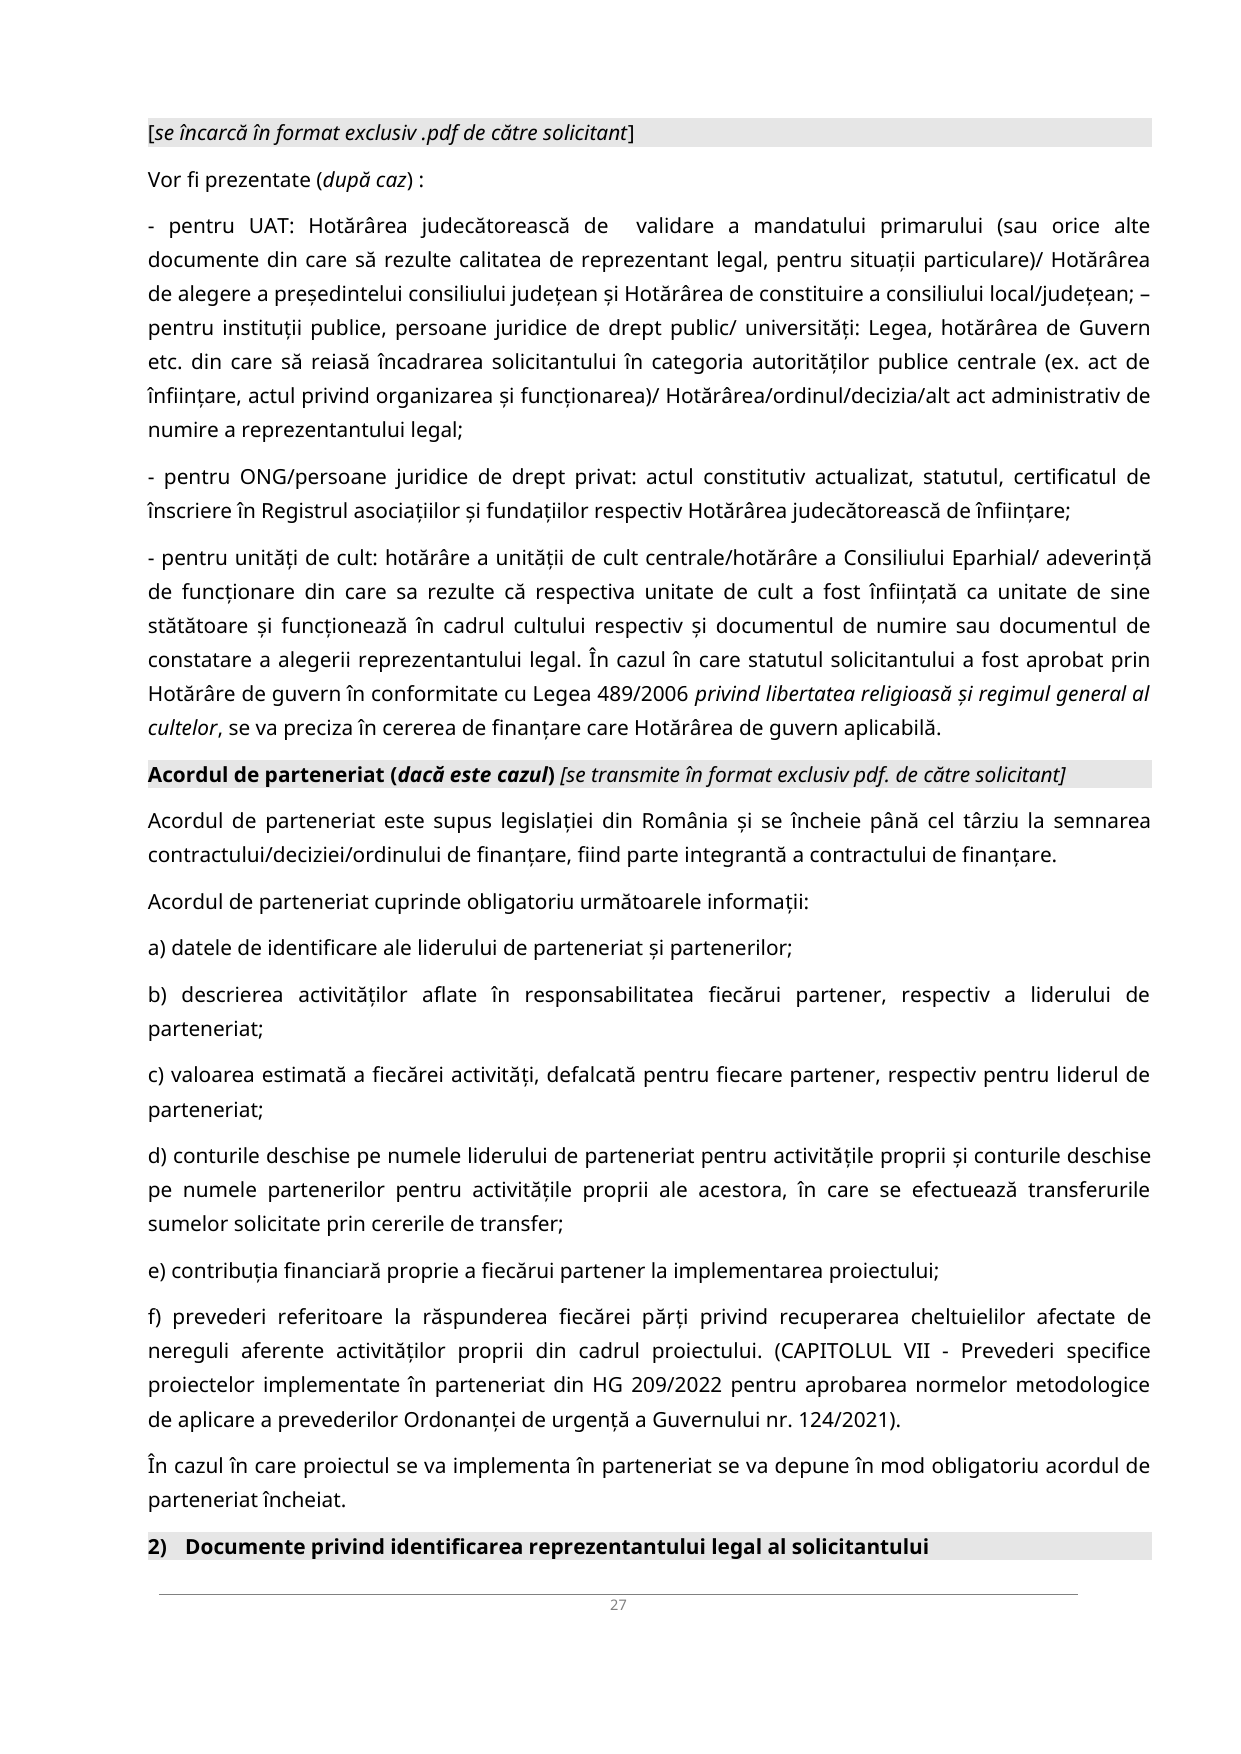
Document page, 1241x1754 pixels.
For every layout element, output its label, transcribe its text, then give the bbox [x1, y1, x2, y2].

text Acordul de parteneriat cuprinde obligatoriu următoarele informaţii: [148, 887, 1152, 915]
text Acordul de parteneriat (dacă este cazul) [se transmite în format exclusiv pdf. de către solicitant] [148, 760, 1152, 788]
text e) contribuţia financiară proprie a fiecărui partener la implementarea proiectului; [148, 1256, 1152, 1284]
text c) valoarea estimată a fiecărei activităţi, defalcată pentru fiecare partener, respectiv pentru liderul de parteneriat; [148, 1061, 1152, 1123]
text f) prevederi referitoare la răspunderea fiecărei părţi privind recuperarea cheltuielilor afectate de nereguli aferente activităţilor proprii din cadrul proiectului. (CAPITOLUL VII - Prevederi specifice proiectelor implementate în parteneriat din HG 209/2022 pentru aprobarea normelor metodologice de aplicare a prevederilor Ordonanţei de urgenţă a Guvernului nr. 124/2021). [148, 1302, 1152, 1433]
text În cazul în care proiectul se va implementa în parteneriat se va depune în mod obligatoriu acordul de parteneriat încheiat. [148, 1451, 1152, 1514]
text d) conturile deschise pe numele liderului de parteneriat pentru activităţile proprii şi conturile deschise pe numele partenerilor pentru activitățile proprii ale acestora, în care se efectuează transferurile sumelor solicitate prin cererile de transfer; [148, 1141, 1152, 1238]
list Documente privind identificarea reprezentantului legal al solicitantului [148, 1532, 1152, 1560]
text - pentru ONG/persoane juridice de drept privat: actul constitutiv actualizat, statutul, certificatul de înscriere în Registrul asociaţiilor şi fundaţiilor respectiv Hotărârea judecătorească de înfiinţare; [148, 462, 1152, 525]
text - pentru UAT: Hotărârea judecătorească de validare a mandatului primarului (sau orice alte documente din care să rezulte calitatea de reprezentant legal, pentru situații particulare)/ Hotărârea de alegere a președintelui consiliului județean și Hotărârea de constituire a consiliului local/județean; –pentru instituții publice, persoane juridice de drept public/ universități: Legea, hotărârea de Guvern etc. din care să reiasă încadrarea solicitantului în categoria autorităților publice centrale (ex. act de înființare, actul privind organizarea și funcționarea)/ Hotărârea/ordinul/decizia/alt act administrativ de numire a reprezentantului legal; [148, 211, 1152, 444]
text - pentru unităţi de cult: hotărâre a unității de cult centrale/hotărâre a Consiliului Eparhial/ adeverinţă de funcţionare din care sa rezulte că respectiva unitate de cult a fost înființată ca unitate de sine stătătoare și funcționează în cadrul cultului respectiv și documentul de numire sau documentul de constatare a alegerii reprezentantului legal. În cazul în care statutul solicitantului a fost aprobat prin Hotărâre de guvern în conformitate cu Legea 489/2006 privind libertatea religioasă și regimul general al cultelor, se va preciza în cererea de finanțare care Hotărârea de guvern aplicabilă. [148, 543, 1152, 742]
text Vor fi prezentate (după caz) : [148, 165, 1152, 193]
text Acordul de parteneriat este supus legislaţiei din România şi se încheie până cel târziu la semnarea contractului/deciziei/ordinului de finanţare, fiind parte integrantă a contractului de finanțare. [148, 806, 1152, 869]
text [se încarcă în format exclusiv .pdf de către solicitant] [148, 118, 1152, 147]
text a) datele de identificare ale liderului de parteneriat şi partenerilor; [148, 933, 1152, 962]
text b) descrierea activităţilor aflate în responsabilitatea fiecărui partener, respectiv a liderului de parteneriat; [148, 980, 1152, 1042]
